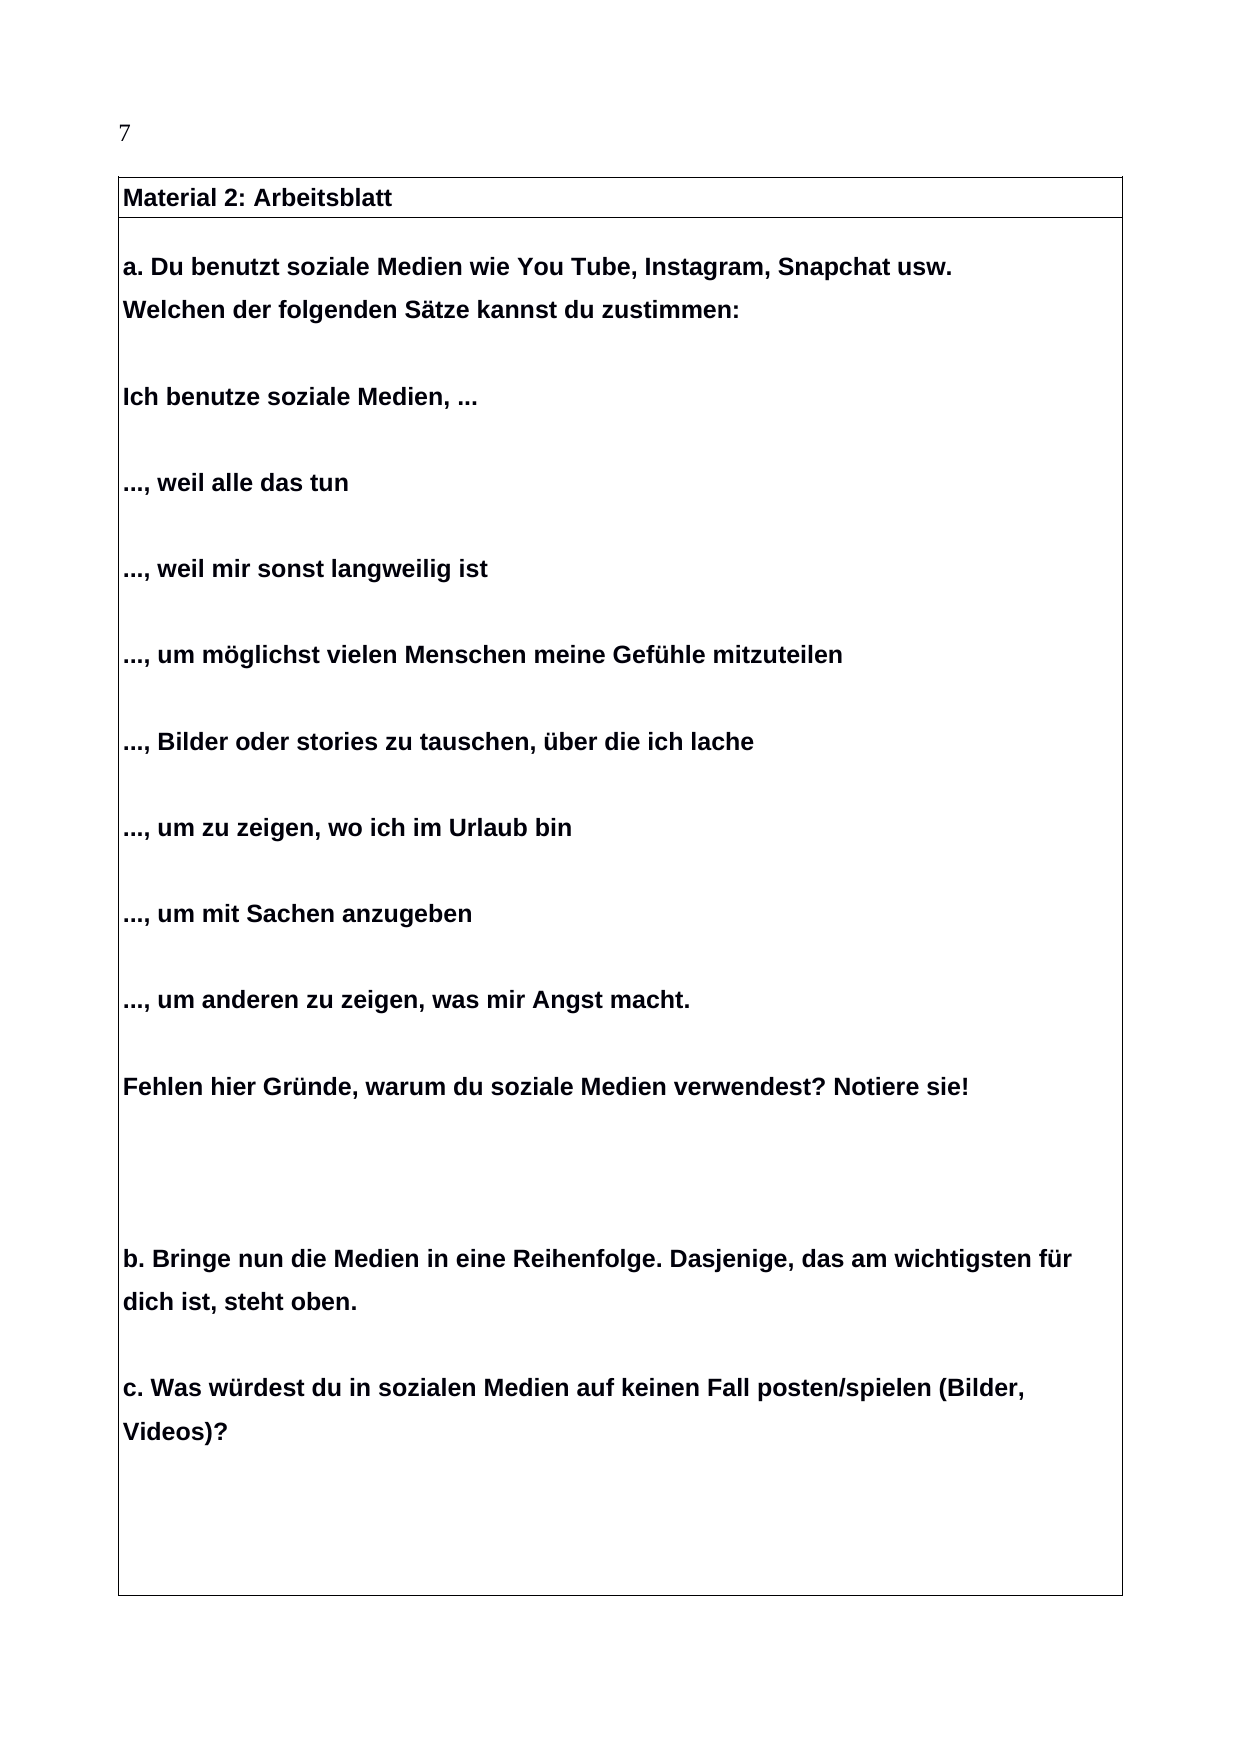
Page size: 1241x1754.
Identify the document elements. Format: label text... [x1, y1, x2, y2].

table_cell Material 2: Arbeitsblatt [119, 178, 1122, 217]
table_cell a. Du benutzt soziale Medien wie You Tube, Instagram, Snapchat usw. Welchen der folgenden Sätze kannst du zustimmen: Ich benutze soziale Medien, ... ..., weil alle das tun ..., weil mir sonst langweilig ist ..., um möglichst vielen Menschen meine Gefühle mitzuteilen ..., Bilder oder stories zu tauschen, über die ich lache ..., um zu zeigen, wo ich im Urlaub bin ..., um mit Sachen anzugeben ..., um anderen zu zeigen, was mir Angst macht. Fehlen hier Gründe, warum du soziale Medien verwendest? Notiere sie! b. Bringe nun die Medien in eine Reihenfolge. Dasjenige, das am wichtigsten für dich ist, steht oben. c. Was würdest du in sozialen Medien auf keinen Fall posten/spielen (Bilder, Videos)? [119, 218, 1122, 1594]
